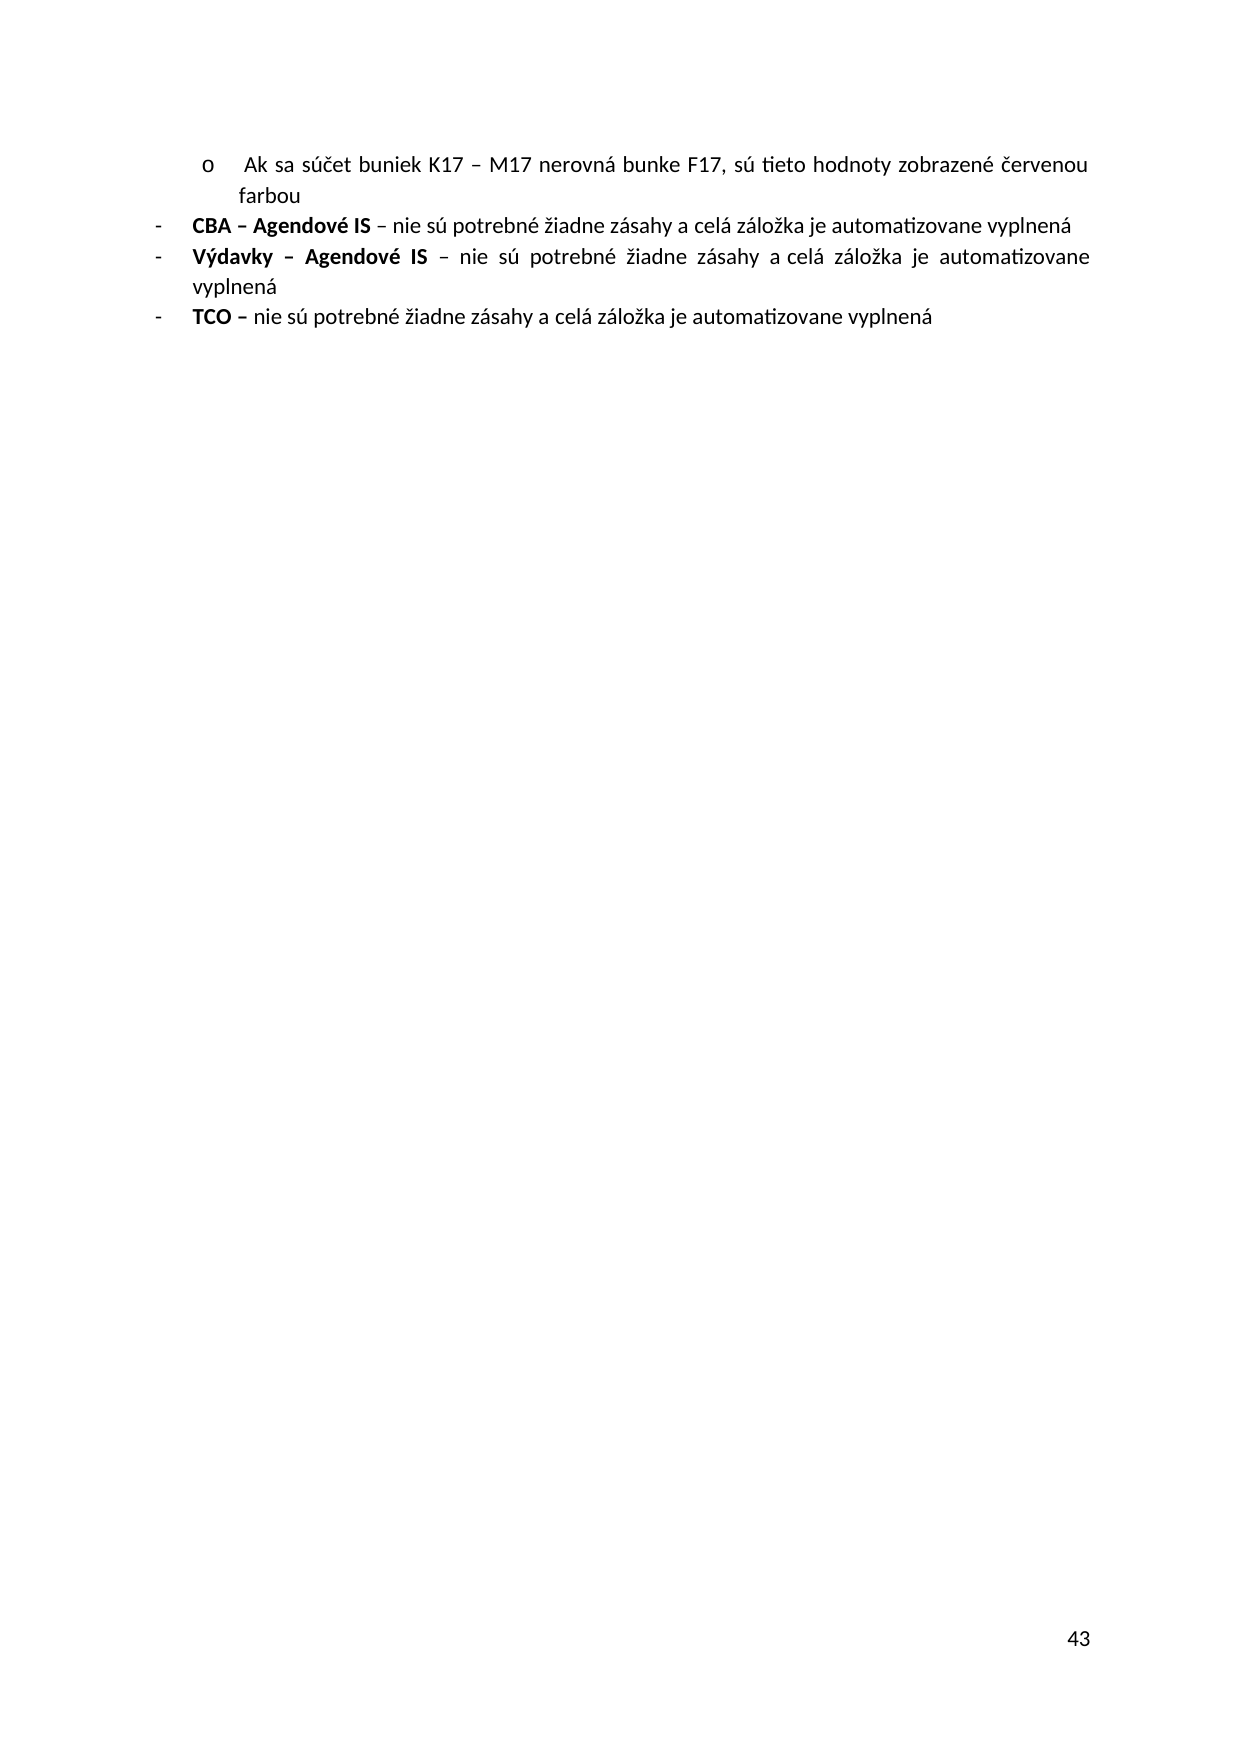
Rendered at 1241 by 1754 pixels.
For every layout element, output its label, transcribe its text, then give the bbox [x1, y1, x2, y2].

list Výdavky – Agendové IS – nie sú potrebné žiadne zásahy a celá záložka je automatizovane vyplnená [155, 242, 1090, 300]
list Ak sa súčet buniek K17 – M17 nerovná bunke F17, sú tieto hodnoty zobrazené červenou farbou [201, 150, 1090, 209]
list TCO – nie sú potrebné žiadne zásahy a celá záložka je automatizovane vyplnená [155, 302, 1090, 330]
list CBA – Agendové IS – nie sú potrebné žiadne zásahy a celá záložka je automatizovane vyplnená [155, 212, 1090, 239]
